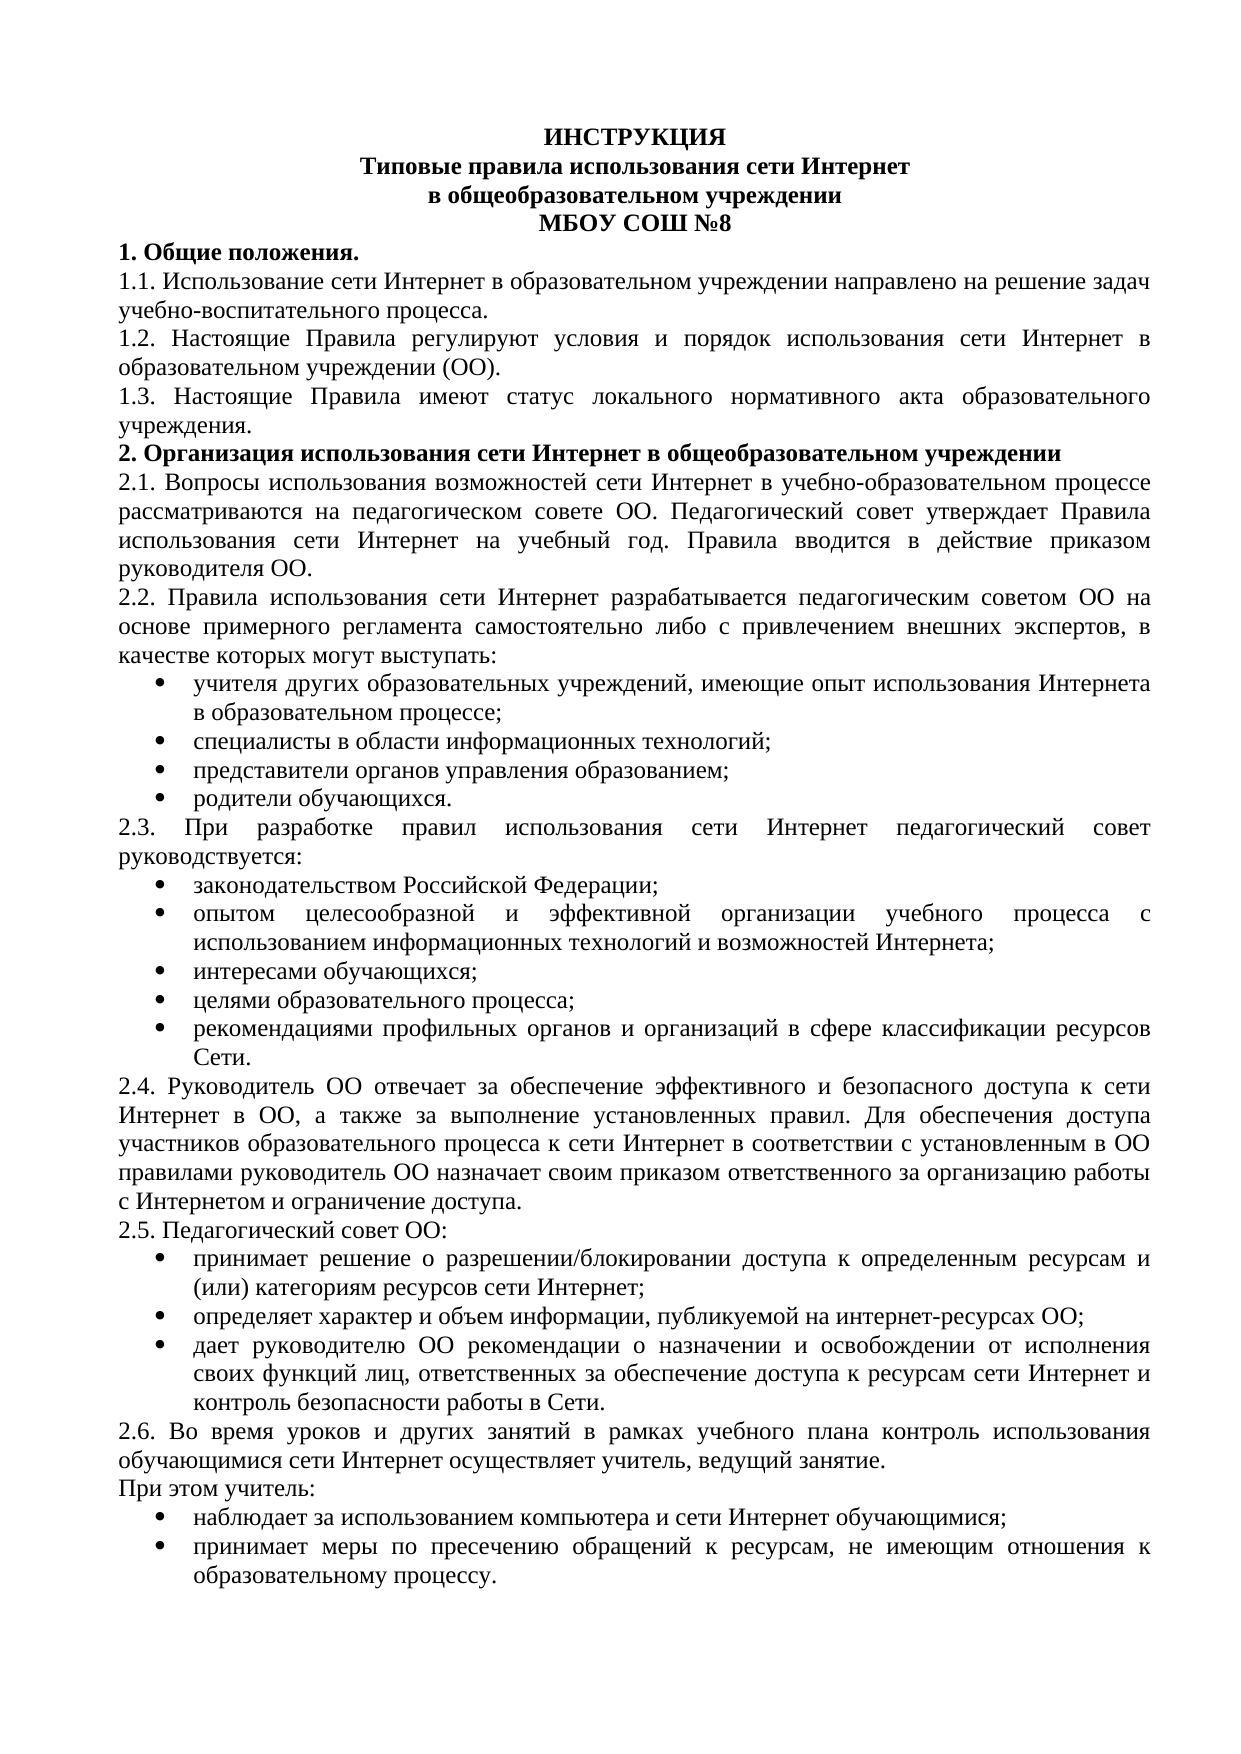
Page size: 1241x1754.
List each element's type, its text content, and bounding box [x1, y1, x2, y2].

text 1.1. Использование сети Интернет в образовательном учреждении направлено на решение задач учебно-воспитательного процесса. [118, 266, 1152, 323]
list учителя других образовательных учреждений, имеющие опыт использования Интернета в образовательном процессе; [156, 668, 1152, 726]
list наблюдает за использованием компьютера и сети Интернет обучающимися; [156, 1502, 1152, 1531]
text МБОУ СОШ №8 [118, 208, 1152, 237]
text Типовые правила использования сети Интернет [118, 151, 1152, 180]
text 2.4. Руководитель ОО отвечает за обеспечение эффективного и безопасного доступа к сети Интернет в ОО, а также за выполнение установленных правил. Для обеспечения доступа участников образовательного процесса к сети Интернет в соответствии с установленным в ОО правилами руководитель ОО назначает своим приказом ответственного за организацию работы с Интернетом и ограничение доступа. [118, 1071, 1152, 1215]
list рекомендациями профильных органов и организаций в сфере классификации ресурсов Сети. [156, 1013, 1152, 1071]
text в общеобразовательном учреждении [118, 180, 1152, 208]
text 1. Общие положения. [118, 237, 1152, 266]
text При этом учитель: [118, 1473, 1152, 1502]
text 2.5. Педагогический совет ОО: [118, 1215, 1152, 1243]
text 1.2. Настоящие Правила регулируют условия и порядок использования сети Интернет в образовательном учреждении (ОО). [118, 323, 1152, 381]
list представители органов управления образованием; [156, 755, 1152, 783]
list специалисты в области информационных технологий; [156, 726, 1152, 755]
text ИНСТРУКЦИЯ [118, 122, 1152, 151]
list определяет характер и объем информации, публикуемой на интернет-ресурсах ОО; [156, 1301, 1152, 1330]
list принимает меры по пресечению обращений к ресурсам, не имеющим отношения к образовательному процессу. [156, 1531, 1152, 1588]
list принимает решение о разрешении/блокировании доступа к определенным ресурсам и (или) категориям ресурсов сети Интернет; [156, 1243, 1152, 1301]
list целями образовательного процесса; [156, 985, 1152, 1013]
list родители обучающихся. [156, 783, 1152, 812]
text 2.1. Вопросы использования возможностей сети Интернет в учебно-образовательном процессе рассматриваются на педагогическом совете ОО. Педагогический совет утверждает Правила использования сети Интернет на учебный год. Правила вводится в действие приказом руководителя ОО. [118, 467, 1152, 582]
text 2.3. При разработке правил использования сети Интернет педагогический совет руководствуется: [118, 812, 1152, 870]
list законодательством Российской Федерации; [156, 870, 1152, 898]
text 1.3. Настоящие Правила имеют статус локального нормативного акта образовательного учреждения. [118, 381, 1152, 438]
list дает руководителю ОО рекомендации о назначении и освобождении от исполнения своих функций лиц, ответственных за обеспечение доступа к ресурсам сети Интернет и контроль безопасности работы в Сети. [156, 1330, 1152, 1416]
list интересами обучающихся; [156, 956, 1152, 985]
list опытом целесообразной и эффективной организации учебного процесса с использованием информационных технологий и возможностей Интернета; [156, 898, 1152, 956]
text 2. Организация использования сети Интернет в общеобразовательном учреждении [118, 438, 1152, 467]
text 2.2. Правила использования сети Интернет разрабатывается педагогическим советом ОО на основе примерного регламента самостоятельно либо с привлечением внешних экспертов, в качестве которых могут выступать: [118, 582, 1152, 668]
text 2.6. Во время уроков и других занятий в рамках учебного плана контроль использования обучающимися сети Интернет осуществляет учитель, ведущий занятие. [118, 1416, 1152, 1473]
